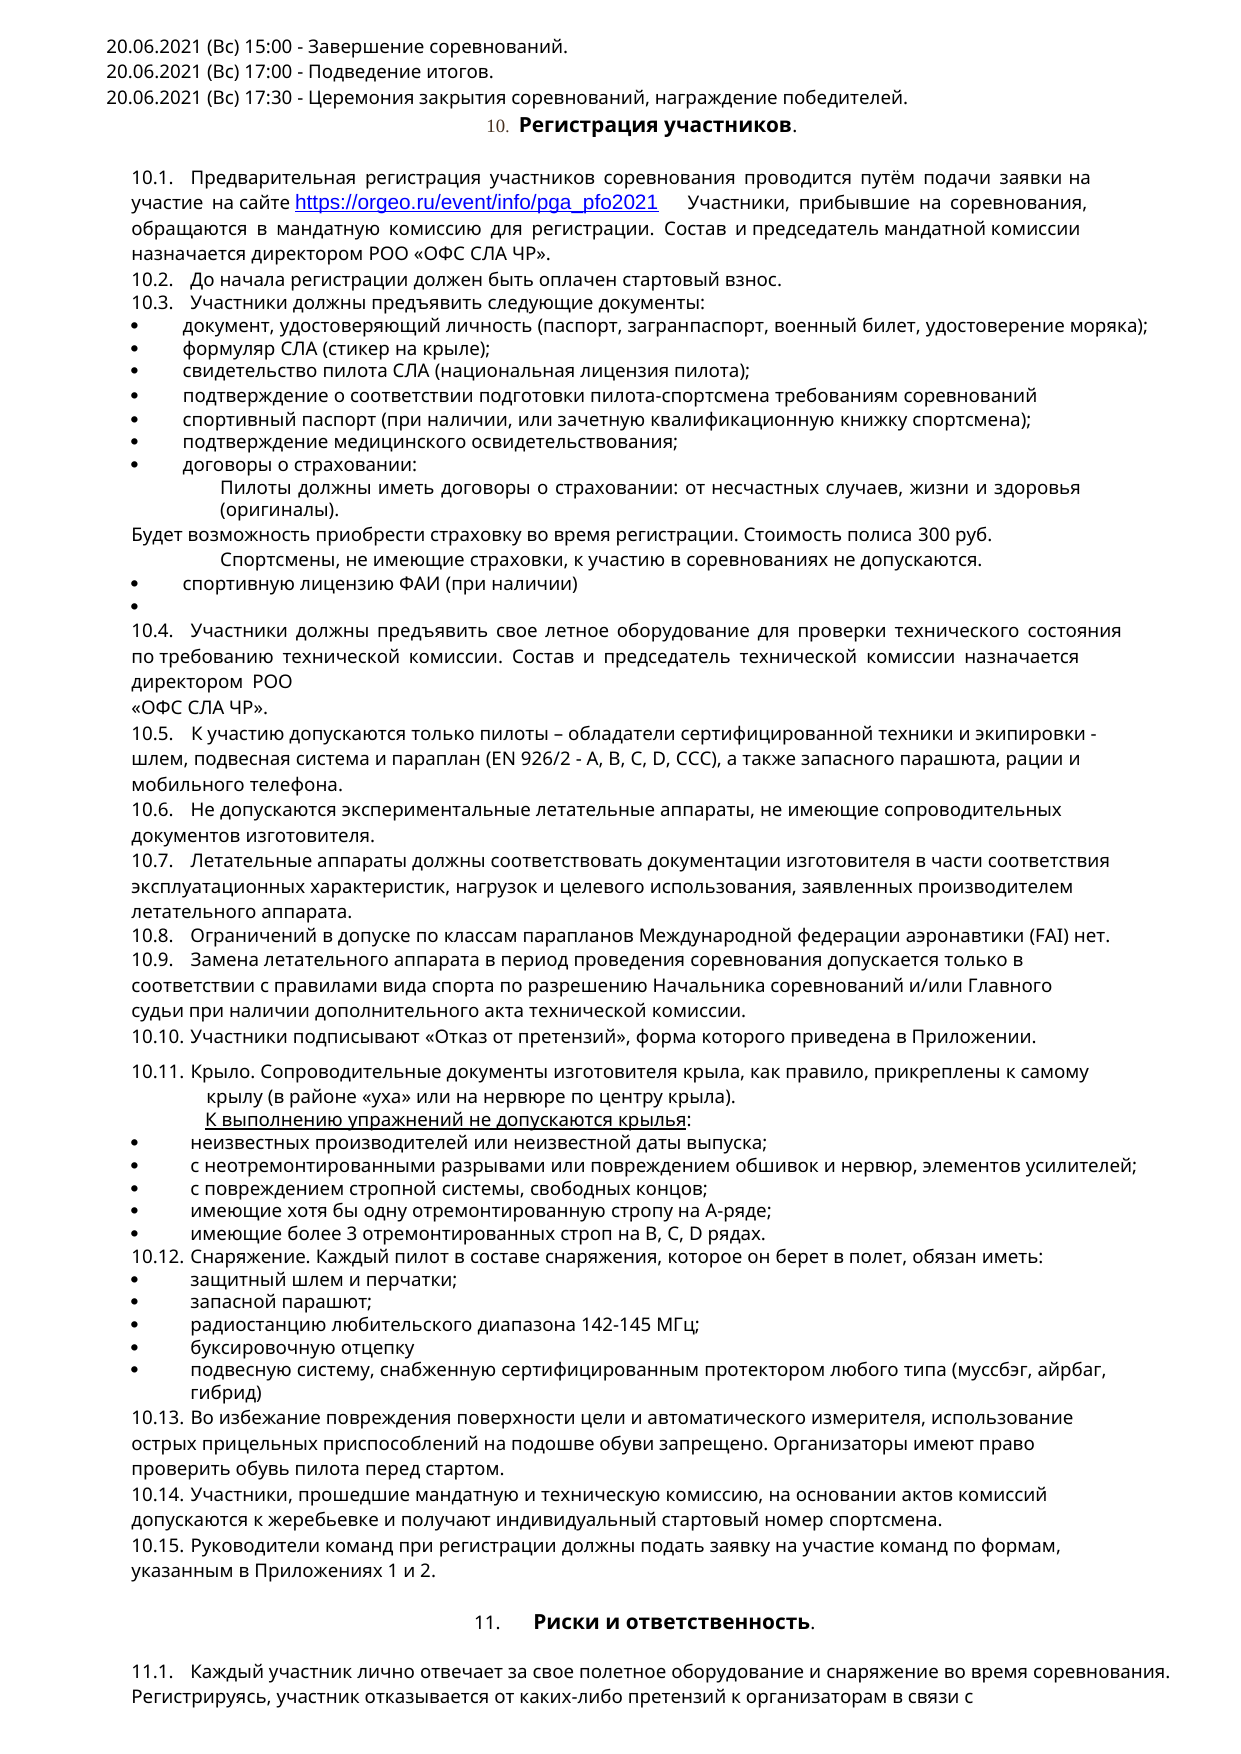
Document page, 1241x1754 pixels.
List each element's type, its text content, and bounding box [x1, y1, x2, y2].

list подтверждение о соответствии подготовки пилота-спортсмена требованиям соревнований [131, 382, 1152, 408]
subtitle Риски и ответственность. [474, 1607, 1176, 1635]
text 20.06.2021 (Вс) 17:00 - Подведение итогов. [106, 59, 1176, 84]
list спортивную лицензию ФАИ (при наличии) [131, 572, 1176, 595]
text Пилоты должны иметь договоры о страховании: от несчастных случаев, жизни и здоровья (оригиналы). [220, 476, 1176, 521]
list буксировочную отцепку [131, 1336, 1176, 1359]
list Участники должны предъявить следующие документы: [131, 292, 1176, 314]
list Ограничений в допуске по классам парапланов Международной федерации аэронавтики (FAI) нет. [131, 924, 1176, 947]
list имеющие хотя бы одну отремонтированную стропу на А-ряде; [131, 1200, 1176, 1222]
list Во избежание повреждения поверхности цели и автоматического измерителя, использование острых прицельных приспособлений на подошве обуви запрещено. Организаторы имеют право проверить обувь пилота перед стартом. [131, 1404, 1118, 1481]
list Участники должны предъявить свое летное оборудование для проверки технического состояния по требованию технической комиссии. Состав и председатель технической комиссии назначается директором РОО [131, 618, 1152, 694]
list До начала регистрации должен быть оплачен стартовый взнос. [131, 266, 1176, 292]
list документ, удостоверяющий личность (паспорт, загранпаспорт, военный билет, удостоверение моряка); [131, 314, 1176, 337]
text К выполнению упражнений не допускаются крылья: [205, 1109, 1176, 1131]
list Не допускаются экспериментальные летательные аппараты, не имеющие сопроводительных документов изготовителя. [131, 796, 1106, 847]
list Летательные аппараты должны соответствовать документации изготовителя в части соответствия эксплуатационных характеристик, нагрузок и целевого использования, заявленных производителем летательного аппарата. [131, 847, 1130, 924]
list защитный шлем и перчатки; [131, 1268, 1176, 1291]
list с повреждением стропной системы, свободных концов; [131, 1177, 1176, 1200]
list формуляр СЛА (стикер на крыле); [131, 337, 1176, 360]
text «ОФС СЛА ЧР». [131, 694, 1176, 720]
text 20.06.2021 (Вс) 15:00 - Завершение соревнований. [106, 33, 1176, 59]
list Участники, прошедшие мандатную и техническую комиссию, на основании актов комиссий допускаются к жеребьевке и получают индивидуальный стартовый номер спортсмена. [131, 1481, 1116, 1532]
text Будет возможность приобрести страховку во время регистрации. Стоимость полиса 300 руб. Спортсмены, не имеющие страховки, к участию в соревнованиях не допускаются. [131, 521, 1006, 572]
list Руководители команд при регистрации должны подать заявку на участие команд по формам, указанным в Приложениях 1 и 2. [131, 1532, 1120, 1583]
list спортивный паспорт (при наличии, или зачетную квалификационную книжку спортсмена); [131, 408, 1176, 431]
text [131, 1683, 1030, 1709]
list Участники подписывают «Отказ от претензий», форма которого приведена в Приложении. [131, 1023, 1176, 1049]
list подвесную систему, снабженную сертифицированным протектором любого типа (муссбэг, айрбаг, гибрид) [131, 1359, 1176, 1404]
list Предварительная регистрация участников соревнования проводится путём подачи заявки на участие на сайте https://orgeo.ru/event/info/pga_pfo2021 Участники, прибывшие на соревнования, обращаются в мандатную комиссию для регистрации. Состав и председатель мандатной комиссии назначается директором РОО «ОФС СЛА ЧР». [131, 164, 1152, 266]
list подтверждение медицинского освидетельствования; [131, 431, 1176, 453]
list договоры о страховании: [131, 453, 1176, 476]
list Снаряжение. Каждый пилот в составе снаряжения, которое он берет в полет, обязан иметь: [131, 1245, 1176, 1268]
list Замена летательного аппарата в период проведения соревнования допускается только в соответствии с правилами вида спорта по разрешению Начальника соревнований и/или Главного судьи при наличии дополнительного акта технической комиссии. [131, 947, 1103, 1023]
list Каждый участник лично отвечает за свое полетное оборудование и снаряжение во время соревнования. [131, 1661, 1176, 1683]
list неизвестных производителей или неизвестной даты выпуска; [131, 1131, 1176, 1154]
text 20.06.2021 (Вс) 17:30 - Церемония закрытия соревнований, награждение победителей. [106, 84, 1176, 110]
list К участию допускаются только пилоты – обладатели сертифицированной техники и экипировки - шлем, подвесная система и параплан (EN 926/2 - A, B, C, D, CCC), а также запасного парашюта, рации и мобильного телефона. [131, 720, 1108, 796]
list свидетельство пилота СЛА (национальная лицензия пилота); [131, 360, 1176, 382]
list радиостанцию любительского диапазона 142-145 МГц; [131, 1313, 1176, 1336]
subtitle  Регистрация участников. [436, 110, 848, 138]
list имеющие более 3 отремонтированных строп на B, C, D рядах. [131, 1222, 1176, 1245]
list с неотремонтированными разрывами или повреждением обшивок и нервюр, элементов усилителей; [131, 1154, 1176, 1177]
list запасной парашют; [131, 1291, 1176, 1313]
list Крыло. Сопроводительные документы изготовителя крыла, как правило, прикреплены к самому крылу (в районе «уха» или на нервюре по центру крыла). [131, 1058, 1110, 1109]
